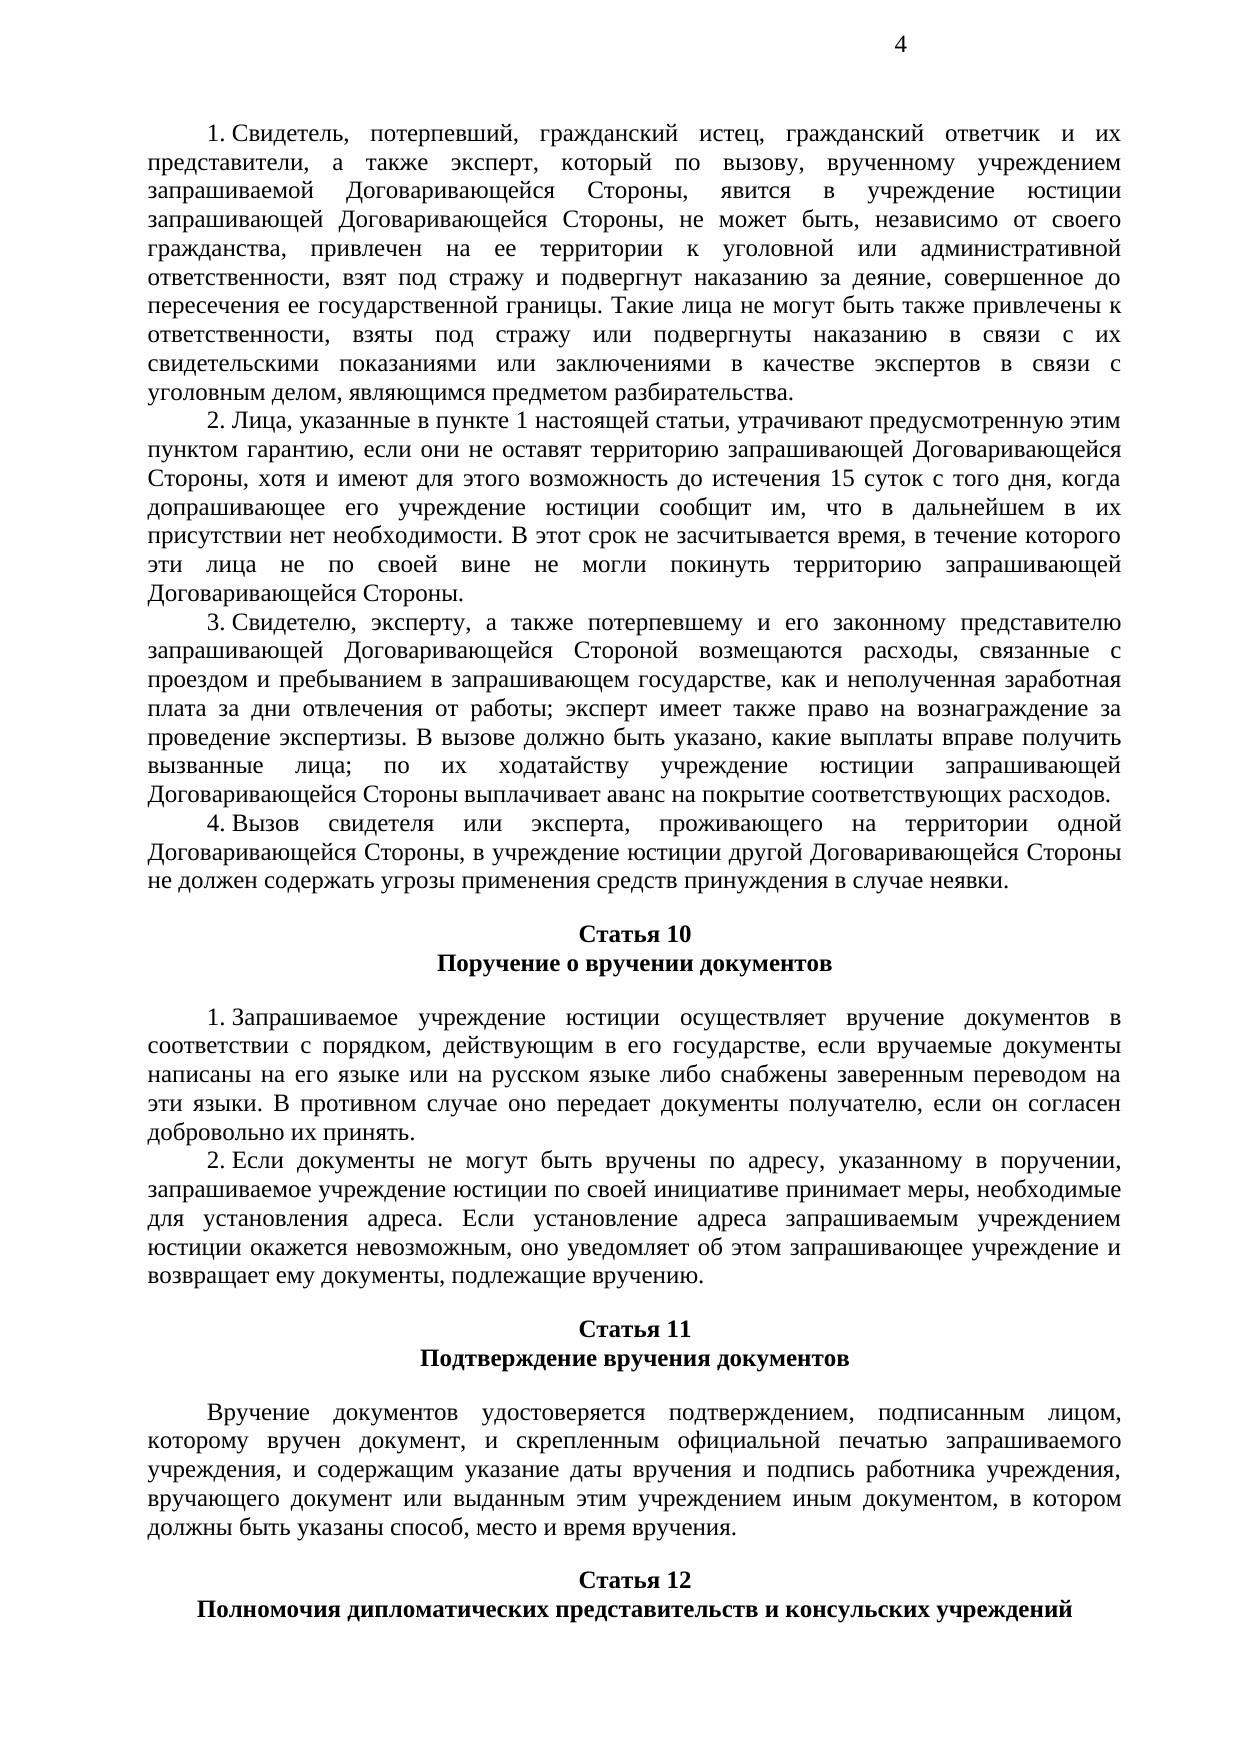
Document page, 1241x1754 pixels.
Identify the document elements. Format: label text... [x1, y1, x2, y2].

text Статья 12 Полномочия дипломатических представительств и консульских учреждений [147, 1566, 1122, 1623]
text 2. Лица, указанные в пункте 1 настоящей статьи, утрачивают предусмотренную этим пунктом гарантию, если они не оставят территорию запрашивающей Договаривающейся Стороны, хотя и имеют для этого возможность до истечения 15 суток с того дня, когда допрашивающее его учреждение юстиции сообщит им, что в дальнейшем в их присутствии нет необходимости. В этот срок не засчитывается время, в течение которого эти лица не по своей вине не могли покинуть территорию запрашивающей Договаривающейся Стороны. [147, 406, 1122, 607]
text 1. Свидетель, потерпевший, гражданский истец, гражданский ответчик и их представители, а также эксперт, который по вызову, врученному учреждением запрашиваемой Договаривающейся Стороны, явится в учреждение юстиции запрашивающей Договаривающейся Стороны, не может быть, независимо от своего гражданства, привлечен на ее территории к уголовной или административной ответственности, взят под стражу и подвергнут наказанию за деяние, совершенное до пересечения ее государственной границы. Такие лица не могут быть также привлечены к ответственности, взяты под стражу или подвергнуты наказанию в связи с их свидетельскими показаниями или заключениями в качестве экспертов в связи с уголовным делом, являющимся предметом разбирательства. [147, 118, 1122, 406]
text 2. Если документы не могут быть вручены по адресу, указанному в поручении, запрашиваемое учреждение юстиции по своей инициативе принимает меры, необходимые для установления адреса. Если установление адреса запрашиваемым учреждением юстиции окажется невозможным, оно уведомляет об этом запрашивающее учреждение и возвращает ему документы, подлежащие вручению. [147, 1146, 1122, 1289]
text Статья 10 Поручение о вручении документов [147, 919, 1122, 977]
text 4. Вызов свидетеля или эксперта, проживающего на территории одной Договаривающейся Стороны, в учреждение юстиции другой Договаривающейся Стороны не должен содержать угрозы применения средств принуждения в случае неявки. [147, 808, 1122, 894]
text 1. Запрашиваемое учреждение юстиции осуществляет вручение документов в соответствии с порядком, действующим в его государстве, если вручаемые документы написаны на его языке или на русском языке либо снабжены заверенным переводом на эти языки. В противном случае оно передает документы получателю, если он согласен добровольно их принять. [147, 1002, 1122, 1146]
text Вручение документов удостоверяется подтверждением, подписанным лицом, которому вручен документ, и скрепленным официальной печатью запрашиваемого учреждения, и содержащим указание даты вручения и подпись работника учреждения, вручающего документ или выданным этим учреждением иным документом, в котором должны быть указаны способ, место и время вручения. [147, 1397, 1122, 1541]
text 3. Свидетелю, эксперту, а также потерпевшему и его законному представителю запрашивающей Договаривающейся Стороной возмещаются расходы, связанные с проездом и пребыванием в запрашивающем государстве, как и неполученная заработная плата за дни отвлечения от работы; эксперт имеет также право на вознаграждение за проведение экспертизы. В вызове должно быть указано, какие выплаты вправе получить вызванные лица; по их ходатайству учреждение юстиции запрашивающей Договаривающейся Стороны выплачивает аванс на покрытие соответствующих расходов. [147, 607, 1122, 808]
text Статья 11 Подтверждение вручения документов [147, 1314, 1122, 1372]
